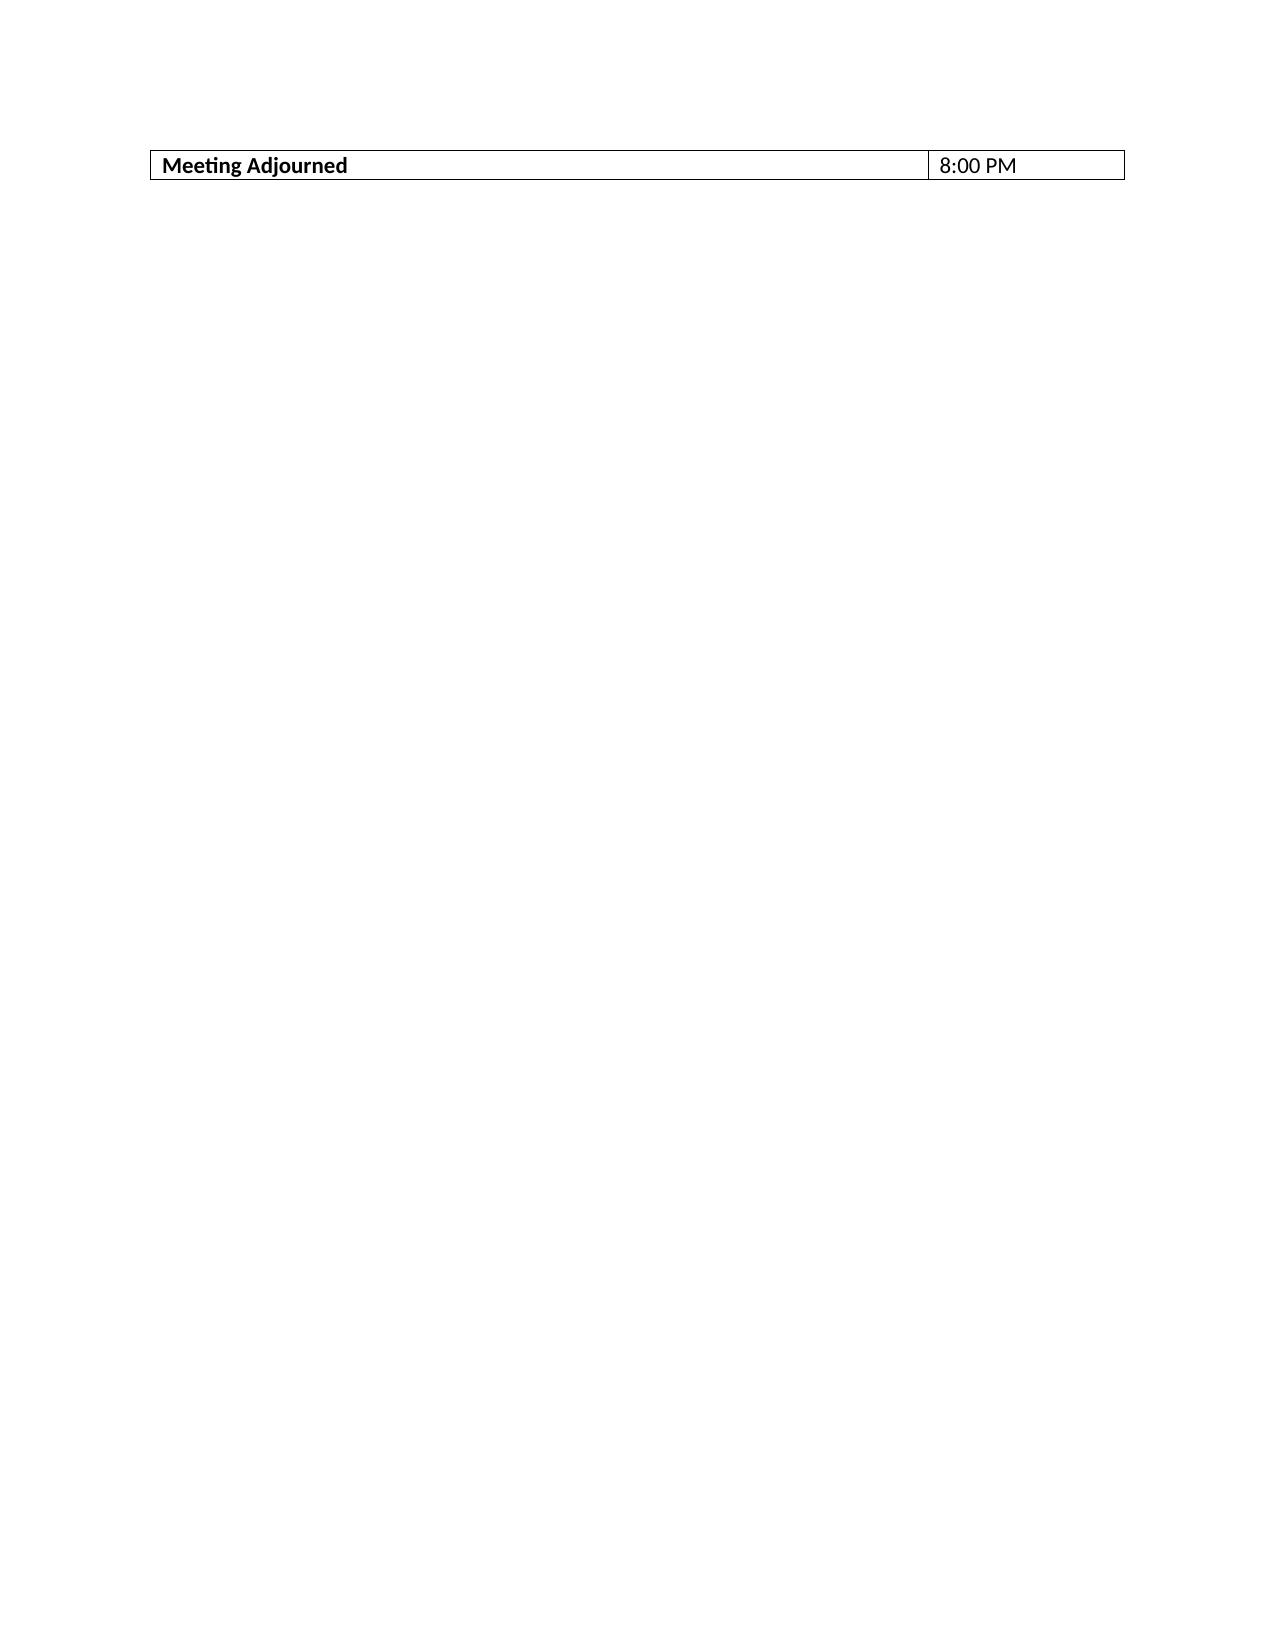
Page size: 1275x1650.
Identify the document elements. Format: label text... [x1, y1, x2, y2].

table_cell 8:00 PM [929, 151, 1124, 179]
table_cell Meeting Adjourned [151, 151, 928, 179]
